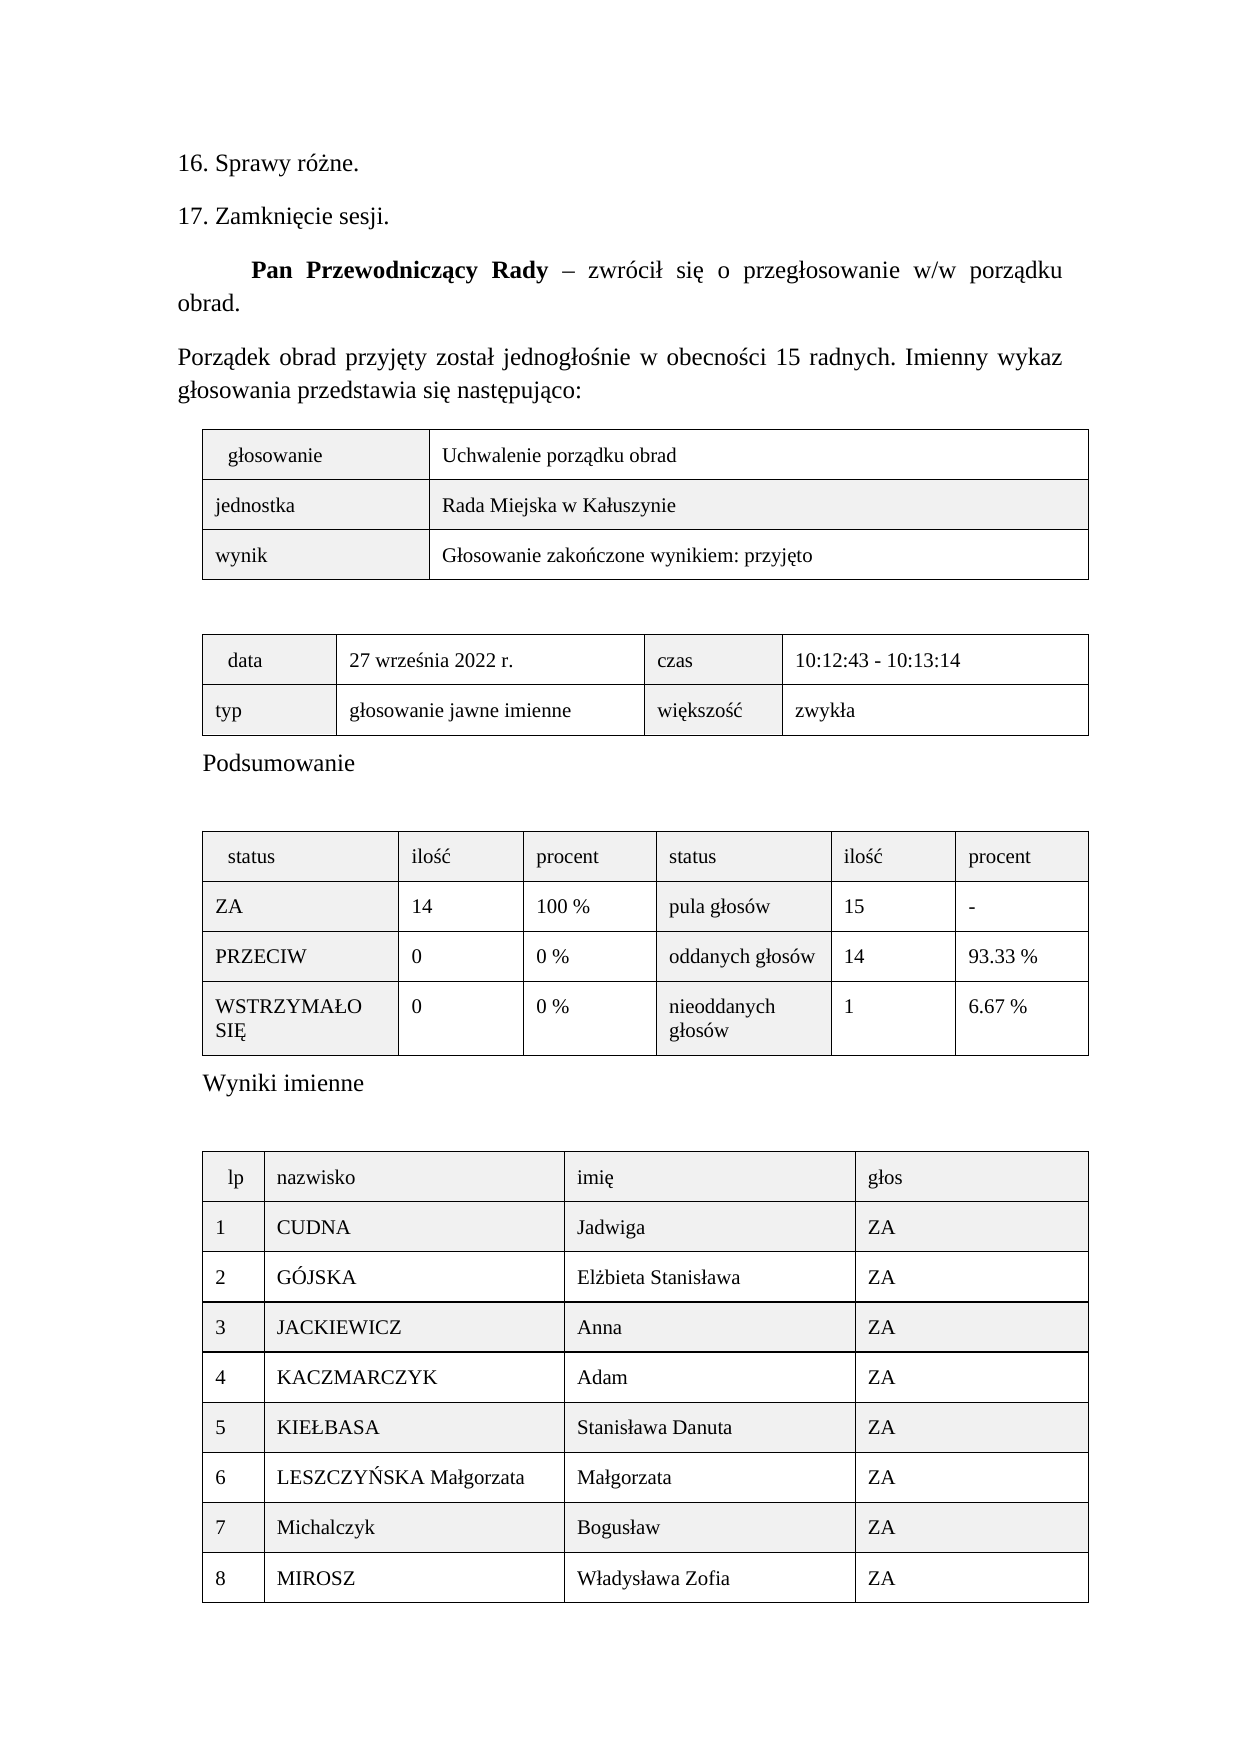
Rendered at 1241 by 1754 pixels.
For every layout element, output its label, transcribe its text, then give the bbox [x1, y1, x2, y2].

table_cell KIEŁBASA [265, 1403, 564, 1452]
table_cell ZA [856, 1202, 1088, 1251]
table_cell 2 [203, 1252, 264, 1301]
table_cell 6 [203, 1453, 264, 1502]
table_cell 14 [832, 932, 955, 981]
table_cell 8 [203, 1553, 264, 1602]
table_cell 93.33 % [956, 932, 1088, 981]
table_cell nieoddanych głosów [657, 982, 831, 1055]
table_cell 7 [203, 1503, 264, 1552]
table_cell ZA [856, 1503, 1088, 1552]
table_cell WSTRZYMAŁO SIĘ [203, 982, 398, 1055]
table_cell jednostka [203, 480, 429, 529]
table_cell 0 [399, 932, 523, 981]
table_cell wynik [203, 530, 429, 579]
table_cell 0 % [524, 932, 656, 981]
table_cell ZA [856, 1353, 1088, 1402]
table_cell 1 [203, 1202, 264, 1251]
text 16. Sprawy różne. [177, 148, 1063, 176]
table_cell ZA [856, 1303, 1088, 1351]
table_cell GÓJSKA [265, 1252, 564, 1301]
table_header data [203, 635, 336, 684]
text Podsumowanie [202, 748, 1038, 777]
table_cell Michalczyk [265, 1503, 564, 1552]
table_header głosowanie [203, 430, 429, 479]
table_header czas [645, 635, 782, 684]
table_cell ZA [856, 1403, 1088, 1452]
table_header nazwisko [265, 1152, 564, 1201]
table_cell 1 [832, 982, 955, 1055]
table_cell LESZCZYŃSKA Małgorzata [265, 1453, 564, 1502]
table_cell typ [203, 685, 336, 734]
table_cell 5 [203, 1403, 264, 1452]
table_cell Bogusław [565, 1503, 855, 1552]
table_cell Elżbieta Stanisława [565, 1252, 855, 1301]
table_cell Małgorzata [565, 1453, 855, 1502]
table_cell ZA [203, 882, 398, 931]
text Pan Przewodniczący Rady – zwrócił się o przegłosowanie w/w porządku obrad. [177, 255, 1063, 317]
table_cell Głosowanie zakończone wynikiem: przyjęto [430, 530, 1088, 579]
table_cell KACZMARCZYK [265, 1353, 564, 1402]
table_cell Adam [565, 1353, 855, 1402]
table_header lp [203, 1152, 264, 1201]
table_cell pula głosów [657, 882, 831, 931]
table_cell 100 % [524, 882, 656, 931]
table_header ilość [399, 832, 523, 881]
table_cell ZA [856, 1252, 1088, 1301]
table_cell 3 [203, 1303, 264, 1351]
text Wyniki imienne [202, 1068, 1038, 1097]
table_cell ZA [856, 1453, 1088, 1502]
table_header imię [565, 1152, 855, 1201]
table_cell głosowanie jawne imienne [337, 685, 644, 734]
table_cell Stanisława Danuta [565, 1403, 855, 1452]
table_cell Władysława Zofia [565, 1553, 855, 1602]
table_cell 0 [399, 982, 523, 1055]
table_cell większość [645, 685, 782, 734]
table_cell 14 [399, 882, 523, 931]
text Porządek obrad przyjęty został jednogłośnie w obecności 15 radnych. Imienny wykaz głosowania przedstawia się następująco: [177, 342, 1063, 404]
table_cell MIROSZ [265, 1553, 564, 1602]
table_cell PRZECIW [203, 932, 398, 981]
table_header procent [956, 832, 1088, 881]
table_cell Anna [565, 1303, 855, 1351]
table_cell oddanych głosów [657, 932, 831, 981]
table_cell ZA [856, 1553, 1088, 1602]
table_header status [657, 832, 831, 881]
table_cell 4 [203, 1353, 264, 1402]
text 17. Zamknięcie sesji. [177, 201, 1063, 230]
table_cell CUDNA [265, 1202, 564, 1251]
table_cell Rada Miejska w Kałuszynie [430, 480, 1088, 529]
table_header status [203, 832, 398, 881]
table_cell Jadwiga [565, 1202, 855, 1251]
table_header 27 września 2022 r. [337, 635, 644, 684]
table_header procent [524, 832, 656, 881]
table_header Uchwalenie porządku obrad [430, 430, 1088, 479]
table_cell JACKIEWICZ [265, 1303, 564, 1351]
table_header głos [856, 1152, 1088, 1201]
table_cell zwykła [783, 685, 1088, 734]
table_cell 6.67 % [956, 982, 1088, 1055]
table_header 10:12:43 - 10:13:14 [783, 635, 1088, 684]
table_header ilość [832, 832, 955, 881]
table_cell 0 % [524, 982, 656, 1055]
table_cell 15 [832, 882, 955, 931]
table_cell - [956, 882, 1088, 931]
